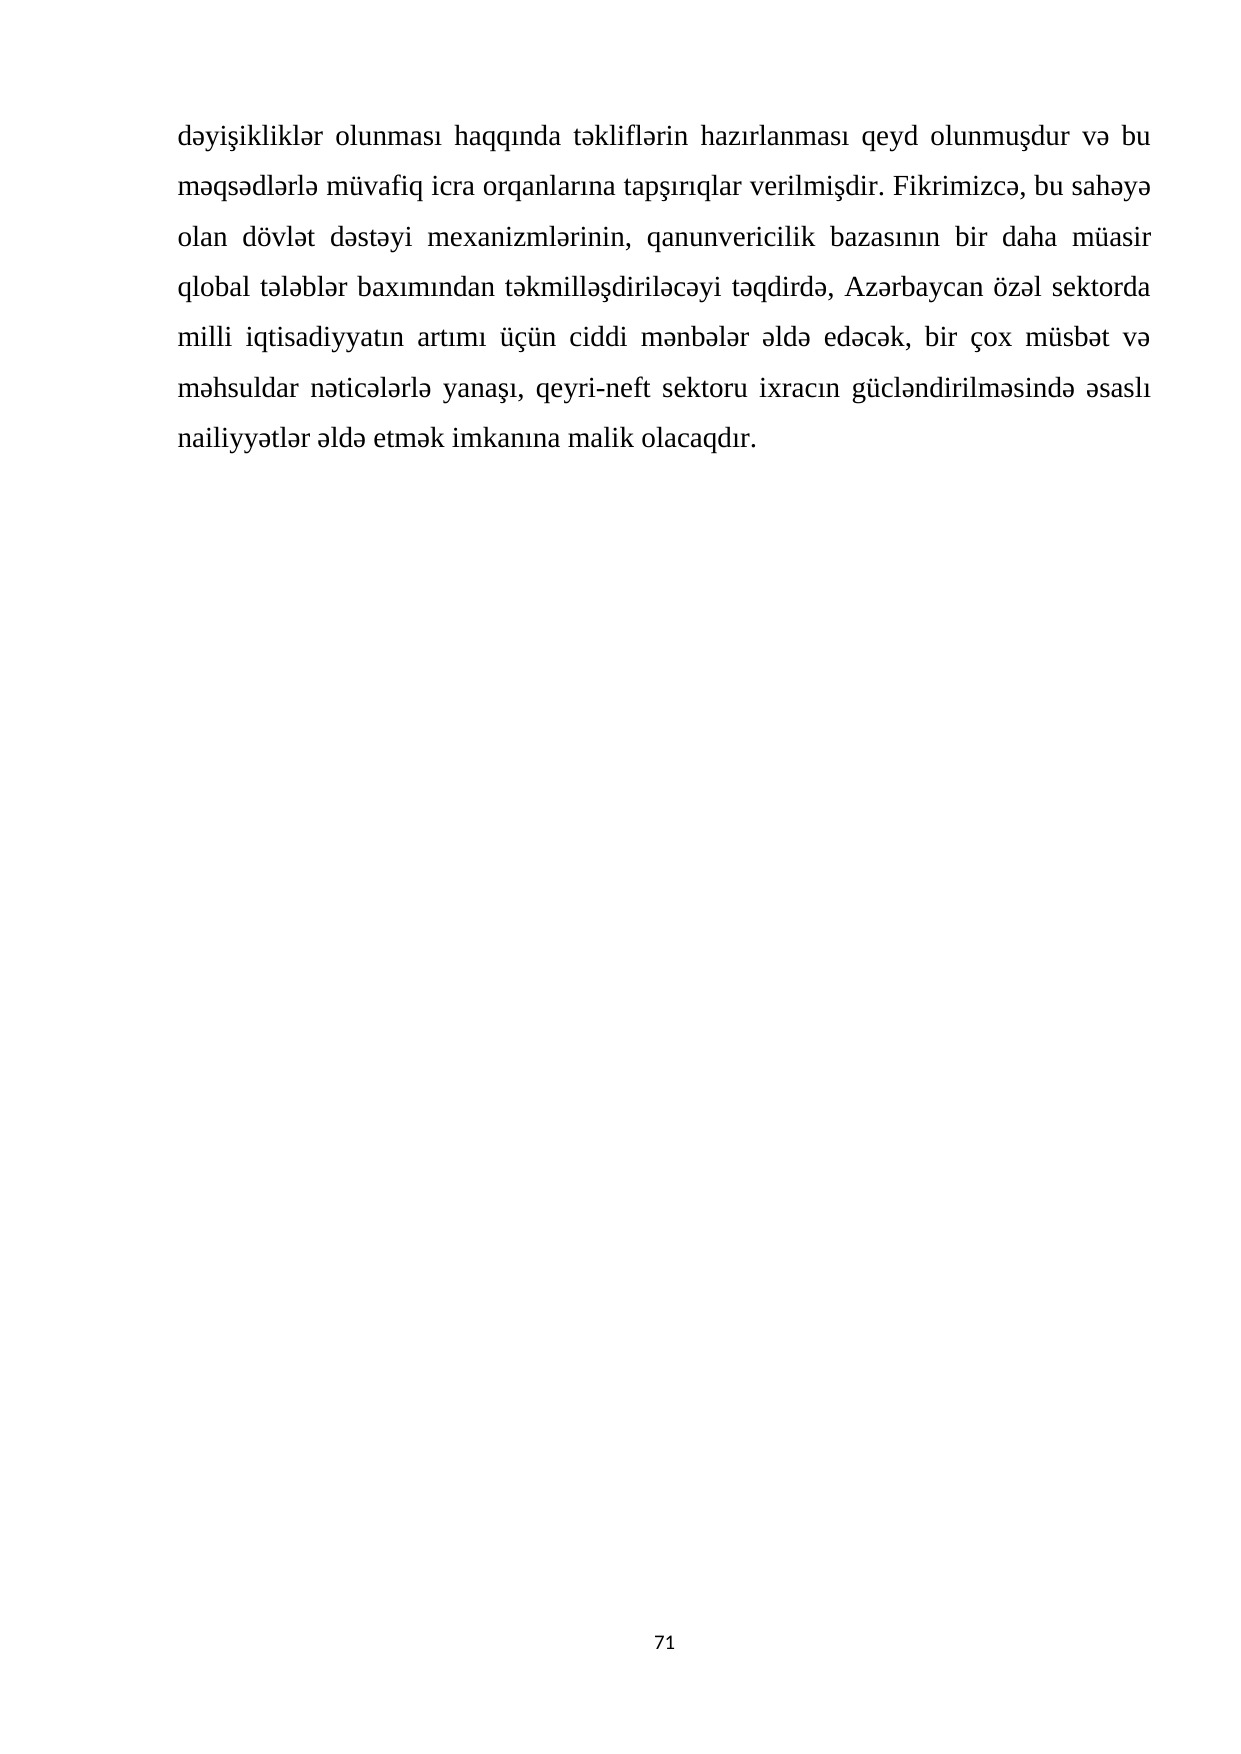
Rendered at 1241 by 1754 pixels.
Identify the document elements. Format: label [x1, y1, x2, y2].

text [177, 118, 1152, 453]
